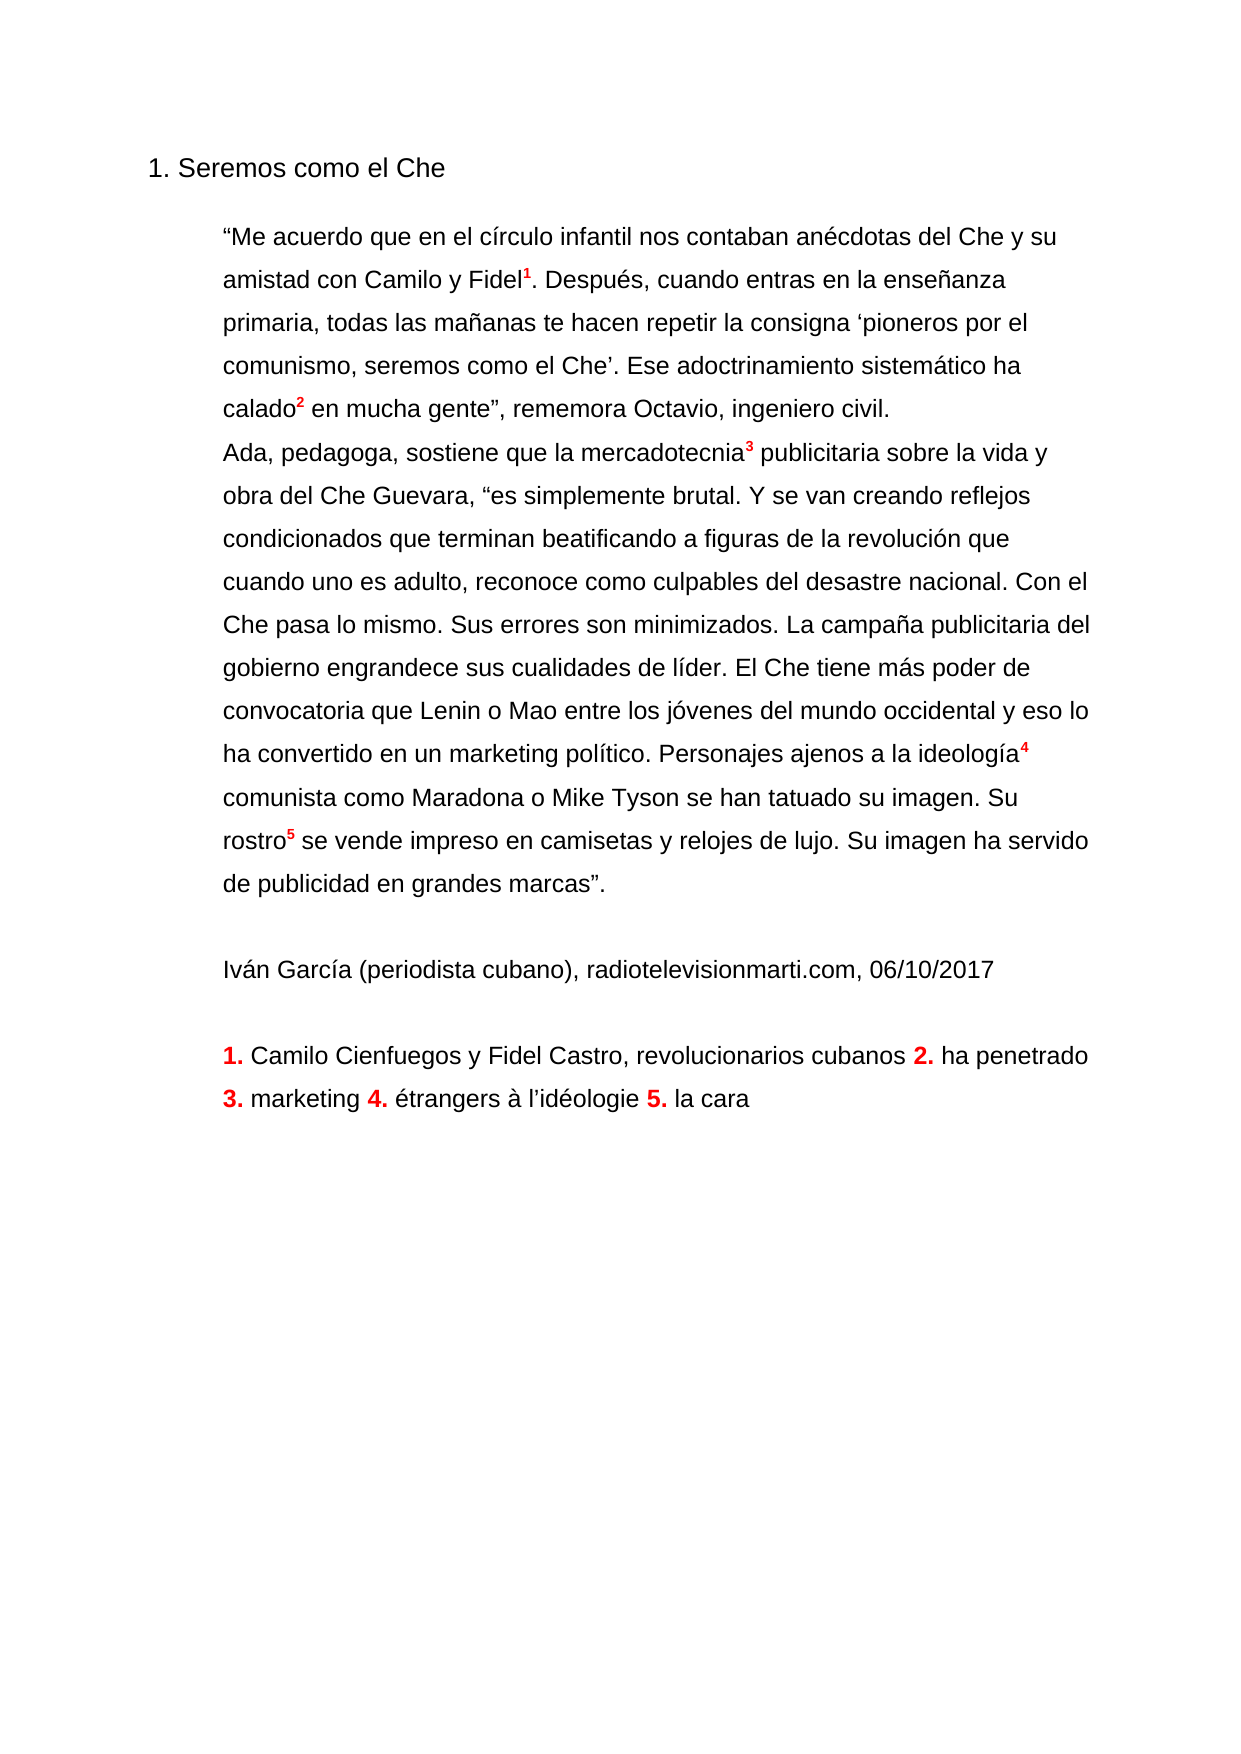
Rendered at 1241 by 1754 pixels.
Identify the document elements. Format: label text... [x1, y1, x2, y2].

list Ada, pedagoga, sostiene que la mercadotecnia3 publicitaria sobre la vida y obra del Che Guevara, “es simplemente brutal. Y se van creando reflejos condicionados que terminan beatificando a figuras de la revolución que cuando uno es adulto, reconoce como culpables del desastre nacional. Con el Che pasa lo mismo. Sus errores son minimizados. La campaña publicitaria del gobierno engrandece sus cualidades de líder. El Che tiene más poder de convocatoria que Lenin o Mao entre los jóvenes del mundo occidental y eso lo ha convertido en un marketing político. Personajes ajenos a la ideología4 comunista como Maradona o Mike Tyson se han tatuado su imagen. Su rostro5 se vende impreso en camisetas y relojes de lujo. Su imagen ha servido de publicidad en grandes marcas”. [223, 437, 1093, 897]
list “Me acuerdo que en el círculo infantil nos contaban anécdotas del Che y su amistad con Camilo y Fidel1. Después, cuando entras en la enseñanza primaria, todas las mañanas te hacen repetir la consigna ‘pioneros por el comunismo, seremos como el Che’. Ese adoctrinamiento sistemático ha calado2 en mucha gente”, rememora Octavio, ingeniero civil. [223, 222, 1093, 423]
subtitle 1. Seremos como el Che [148, 152, 1093, 183]
list Iván García (periodista cubano), radiotelevisionmarti.com, 06/10/2017 [223, 955, 1093, 984]
list 1. Camilo Cienfuegos y Fidel Castro, revolucionarios cubanos 2. ha penetrado 3. marketing 4. étrangers à l’idéologie 5. la cara [223, 1041, 1093, 1113]
